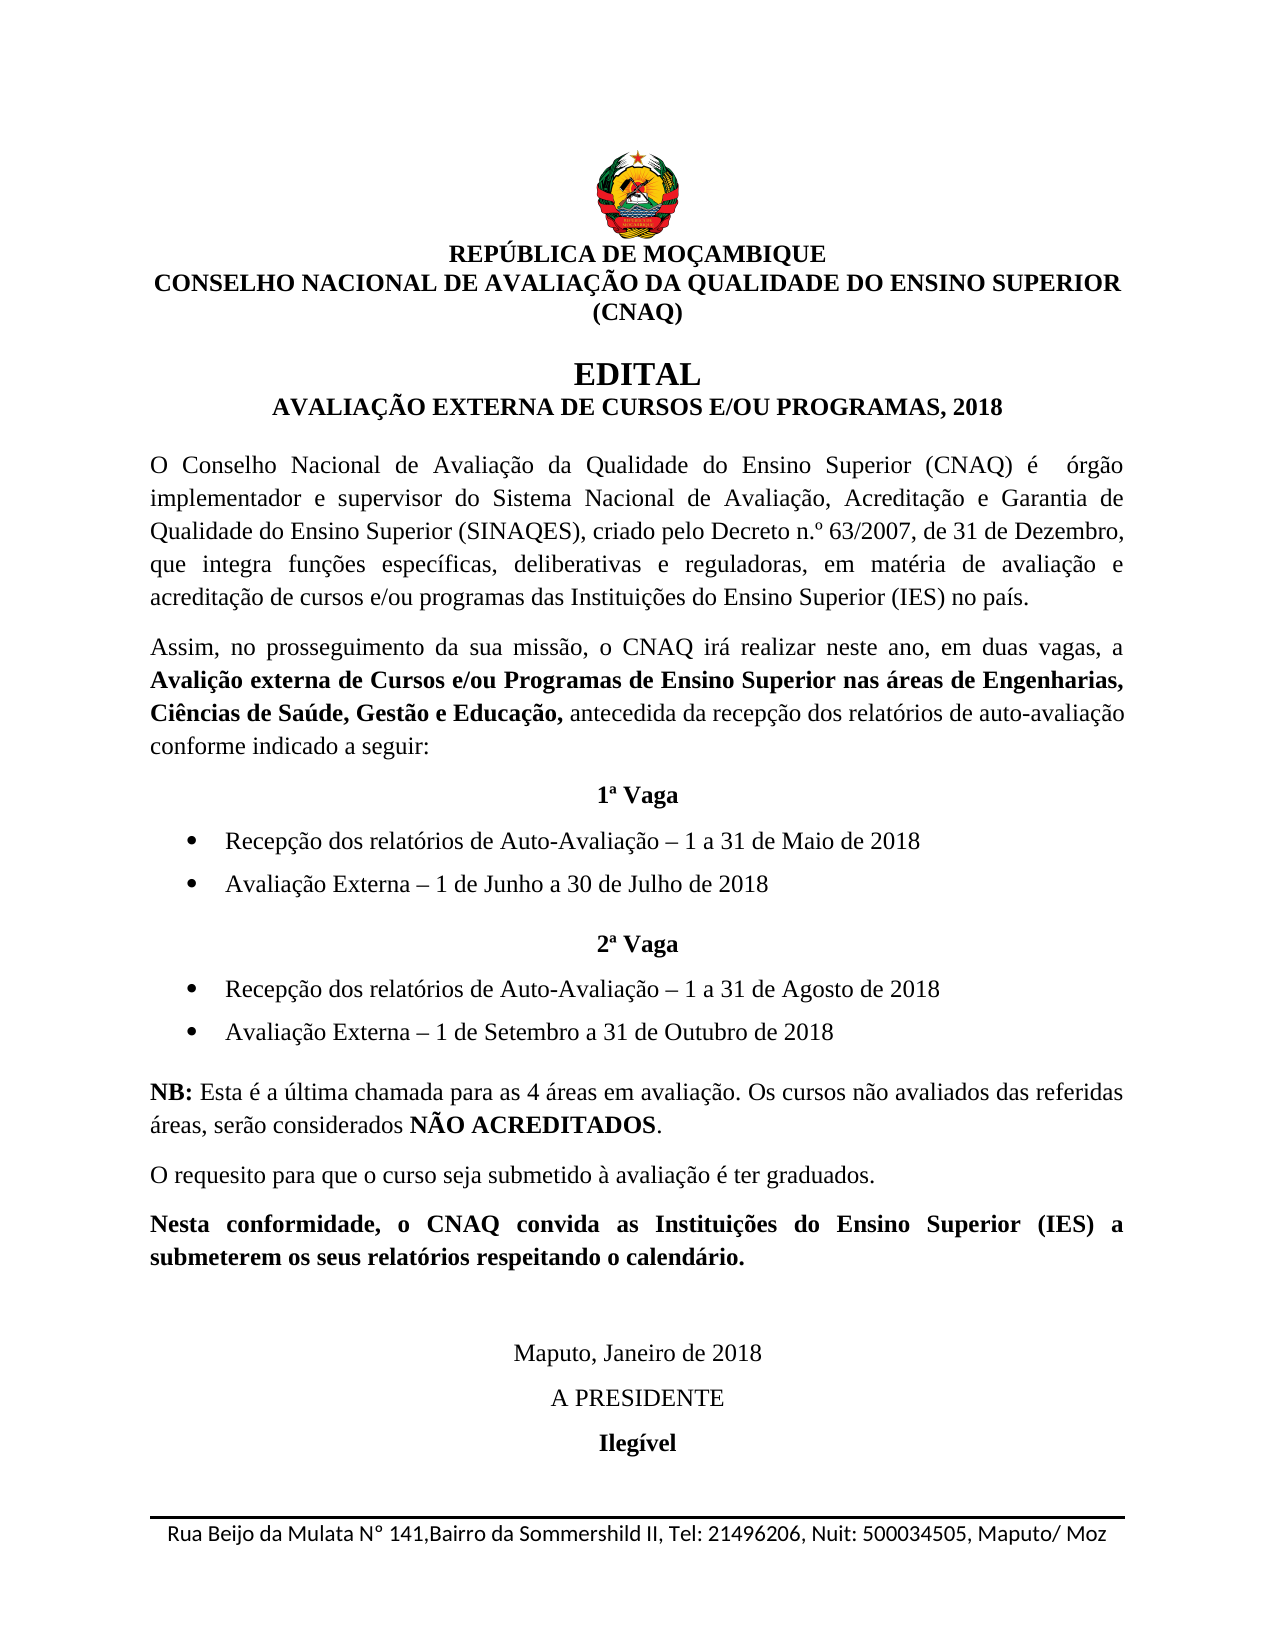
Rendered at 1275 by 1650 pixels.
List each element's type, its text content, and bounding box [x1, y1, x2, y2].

text AVALIAÇÃO EXTERNA DE CURSOS E/OU PROGRAMAS, 2018 [150, 392, 1125, 421]
text O Conselho Nacional de Avaliação da Qualidade do Ensino Superior (CNAQ) é órgão implementador e supervisor do Sistema Nacional de Avaliação, Acreditação e Garantia de Qualidade do Ensino Superior (SINAQES), criado pelo Decreto n.º 63/2007, de 31 de Dezembro, que integra funções específicas, deliberativas e reguladoras, em matéria de avaliação e acreditação de cursos e/ou programas das Instituições do Ensino Superior (IES) no país. [150, 450, 1125, 611]
text Ilegível [150, 1428, 1125, 1457]
text 1ª Vaga [150, 780, 1125, 809]
text Nesta conformidade, o CNAQ convida as Instituições do Ensino Superior (IES) a submeterem os seus relatórios respeitando o calendário. [150, 1209, 1125, 1271]
list Avaliação Externa – 1 de Setembro a 31 de Outubro de 2018 [187, 1017, 1125, 1046]
text REPÚBLICA DE MOÇAMBIQUE [150, 239, 1125, 268]
text CONSELHO NACIONAL DE AVALIAÇÃO DA QUALIDADE DO ENSINO SUPERIOR (CNAQ) [150, 268, 1125, 325]
text NB: Esta é a última chamada para as 4 áreas em avaliação. Os cursos não avaliados das referidas áreas, serão considerados NÃO ACREDITADOS. [150, 1077, 1125, 1139]
text 2ª Vaga [150, 929, 1125, 957]
text EDITAL [150, 354, 1125, 392]
text A PRESIDENTE [150, 1383, 1125, 1412]
text Maputo, Janeiro de 2018 [150, 1338, 1125, 1366]
text O requesito para que o curso seja submetido à avaliação é ter graduados. [150, 1160, 1125, 1188]
list Recepção dos relatórios de Auto-Avaliação – 1 a 31 de Agosto de 2018 [187, 974, 1125, 1003]
list Avaliação Externa – 1 de Junho a 30 de Julho de 2018 [187, 869, 1125, 898]
picture [596, 150, 679, 239]
text Assim, no prosseguimento da sua missão, o CNAQ irá realizar neste ano, em duas vagas, a Avalição externa de Cursos e/ou Programas de Ensino Superior nas áreas de Engenharias, Ciências de Saúde, Gestão e Educação, antecedida da recepção dos relatórios de auto-avaliação conforme indicado a seguir: [150, 632, 1125, 759]
list Recepção dos relatórios de Auto-Avaliação – 1 a 31 de Maio de 2018 [187, 826, 1125, 854]
